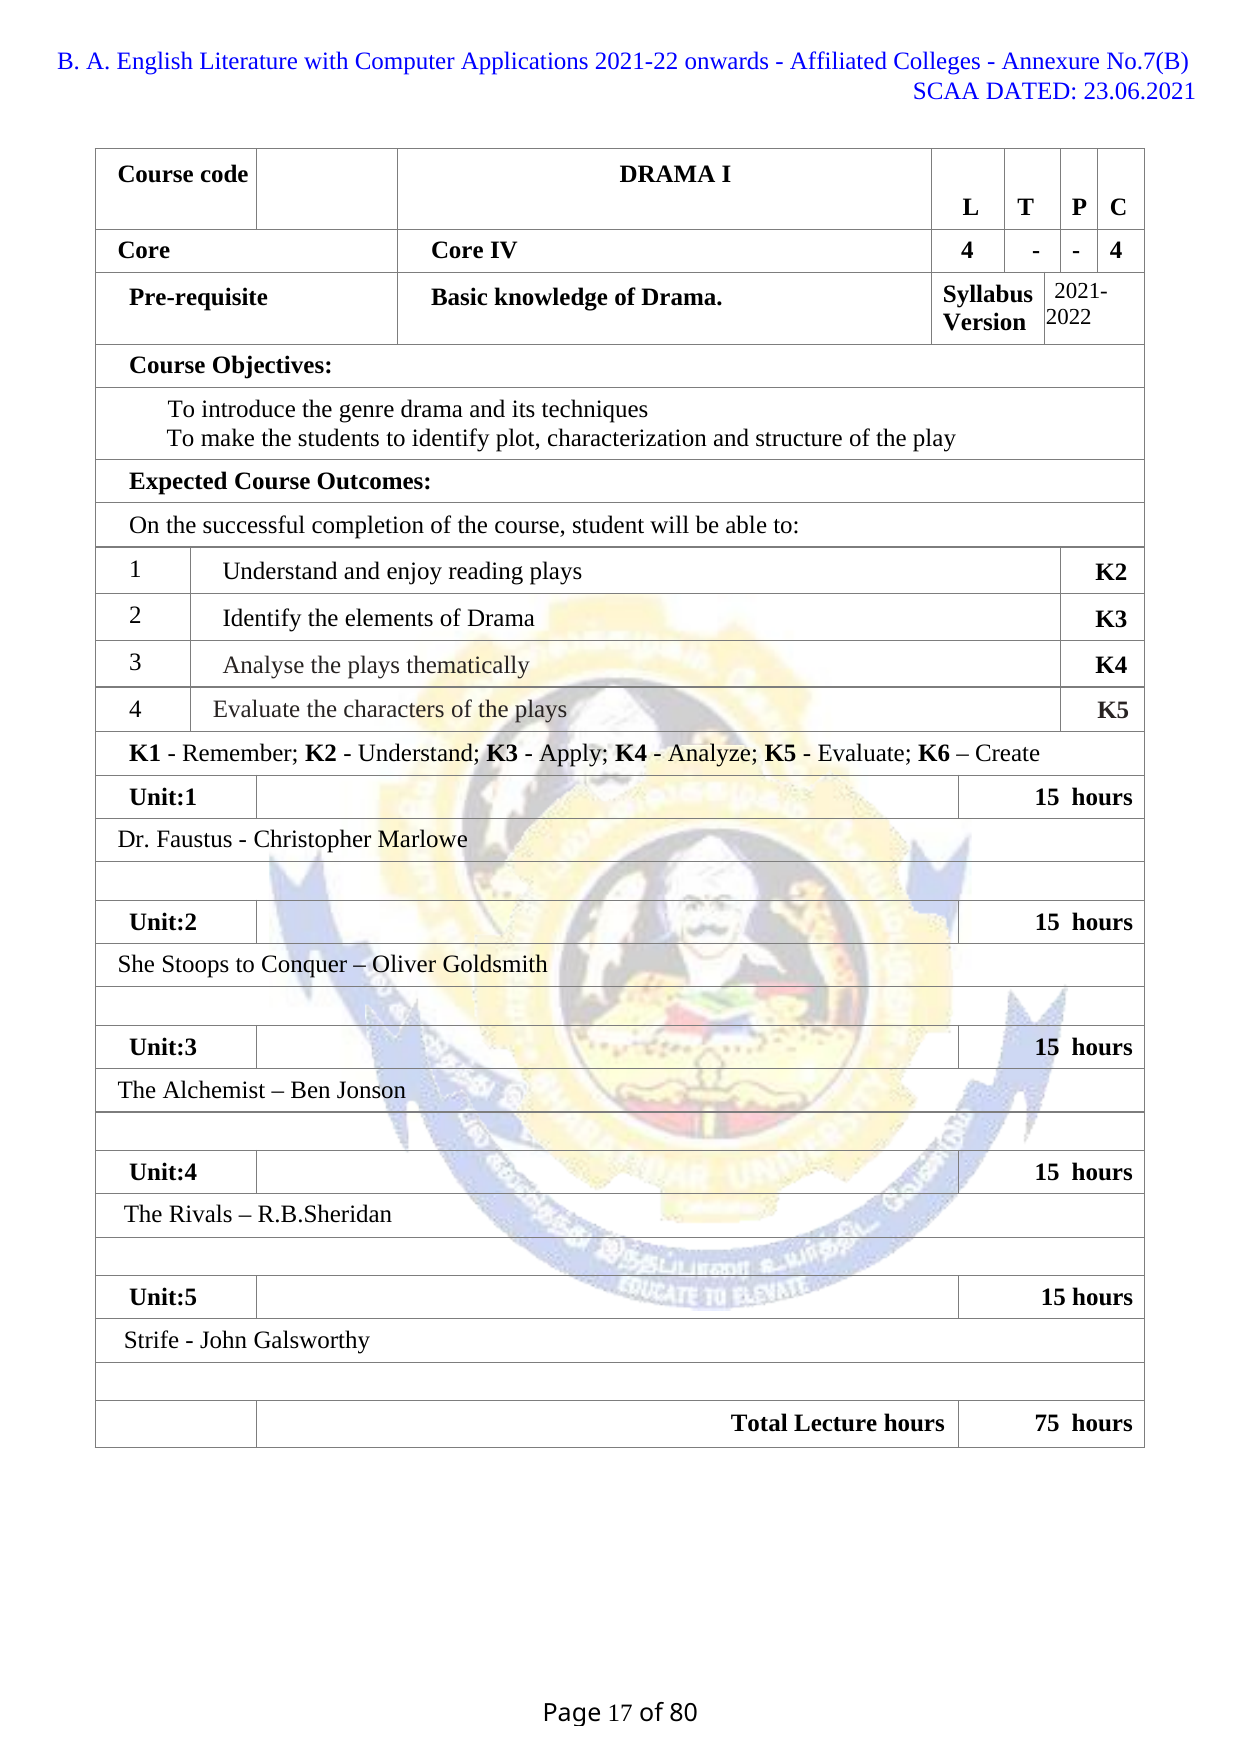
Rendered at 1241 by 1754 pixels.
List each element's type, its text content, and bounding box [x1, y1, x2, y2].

table_cell Unit:2 [96, 901, 256, 943]
table_cell Unit:1 [96, 776, 256, 818]
table_cell Unit:3 [96, 1026, 256, 1068]
table_cell K4 [1061, 641, 1144, 686]
table_cell Core [96, 230, 397, 272]
table_cell [96, 862, 1144, 899]
table_cell [96, 987, 1144, 1025]
table_cell 2 [96, 594, 190, 640]
table_cell 1 [96, 548, 190, 593]
table_header L [932, 149, 1004, 228]
table_cell Basic knowledge of Drama. [398, 273, 931, 344]
table_cell K5 [1061, 688, 1144, 731]
table_cell 15 hours [959, 901, 1144, 943]
table_cell She Stoops to Conquer – Oliver Goldsmith [96, 944, 1144, 986]
table_cell The Rivals – R.B.Sheridan [96, 1194, 1144, 1237]
table_cell 3 [96, 641, 190, 686]
table_cell [96, 1363, 1144, 1400]
table_cell Total Lecture hours [257, 1401, 958, 1447]
table_cell [257, 1026, 958, 1068]
table_cell 75 hours [959, 1401, 1144, 1447]
table_cell [257, 1276, 958, 1318]
table_cell 4 [96, 688, 190, 731]
table_cell 15 hours [959, 1151, 1144, 1193]
table_cell 15 hours [959, 1276, 1144, 1318]
table_cell Evaluate the characters of the plays [191, 688, 1060, 731]
table_cell Understand and enjoy reading plays [191, 548, 1060, 593]
table_cell 15 hours [959, 776, 1144, 818]
table_cell Dr. Faustus - Christopher Marlowe [96, 819, 1144, 861]
table_header [257, 149, 397, 228]
table_cell Unit:4 [96, 1151, 256, 1193]
table_cell Pre-requisite [96, 273, 397, 344]
table_cell Unit:5 [96, 1276, 256, 1318]
table_cell 15 hours [959, 1026, 1144, 1068]
table_header DRAMA I [398, 149, 931, 228]
table_cell K2 [1061, 548, 1144, 593]
table_cell Strife - John Galsworthy [96, 1319, 1144, 1362]
table_cell 4 [932, 230, 1004, 272]
table_cell Core IV [398, 230, 931, 272]
table_cell [96, 1401, 256, 1447]
table_cell Expected Course Outcomes: [96, 460, 1144, 502]
table_cell Syllabus Version [932, 273, 1044, 344]
table_cell - [1061, 230, 1097, 272]
table_cell Analyse the plays thematically [191, 641, 1060, 686]
table_cell Course Objectives: [96, 345, 1144, 387]
table_cell Identify the elements of Drama [191, 594, 1060, 640]
table_cell [257, 776, 958, 818]
table_cell On the successful completion of the course, student will be able to: [96, 503, 1144, 546]
table_cell [96, 1113, 1144, 1150]
table_cell 4 [1098, 230, 1144, 272]
table_header P [1061, 149, 1097, 228]
table_cell To introduce the genre drama and its techniques To make the students to identify plot, characterization and structure of the play [96, 388, 1144, 459]
table_cell 2021- 2022 [1045, 273, 1144, 344]
table_cell [96, 1238, 1144, 1275]
table_header T [1005, 149, 1060, 228]
table_cell K1 - Remember; K2 - Understand; K3 - Apply; K4 - Analyze; K5 - Evaluate; K6 – Create [96, 732, 1144, 774]
table_cell [257, 901, 958, 943]
table_header Course code [96, 149, 256, 228]
table_header C [1098, 149, 1144, 228]
table_cell K3 [1061, 594, 1144, 640]
table_cell - [1005, 230, 1060, 272]
table_cell The Alchemist – Ben Jonson [96, 1069, 1144, 1111]
table_cell [257, 1151, 958, 1193]
